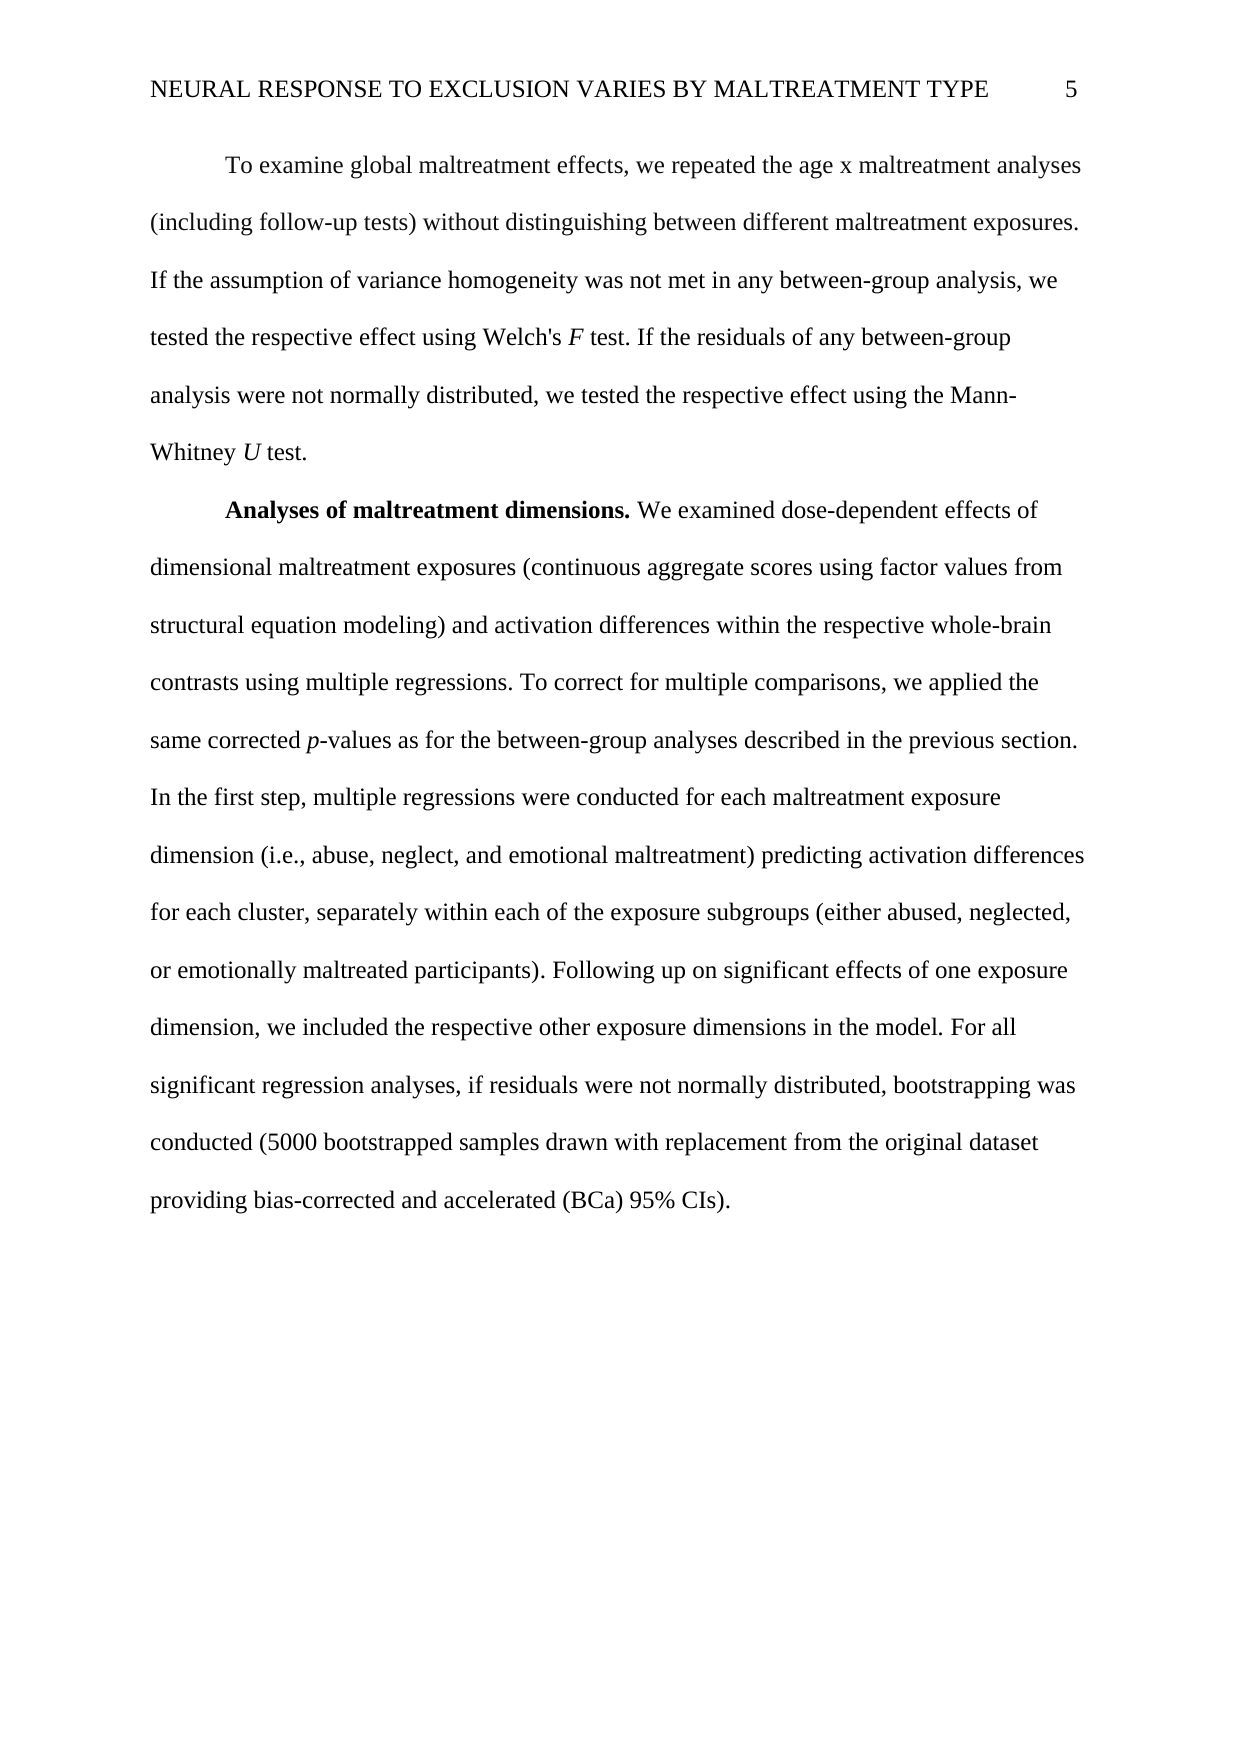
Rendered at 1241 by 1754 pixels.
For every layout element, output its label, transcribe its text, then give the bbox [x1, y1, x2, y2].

text To examine global maltreatment effects, we repeated the age x maltreatment analyses (including follow-up tests) without distinguishing between different maltreatment exposures. If the assumption of variance homogeneity was not met in any between-group analysis, we tested the respective effect using Welch's F test. If the residuals of any between-group analysis were not normally distributed, we tested the respective effect using the Mann-Whitney U test. [150, 150, 1090, 466]
text Analyses of maltreatment dimensions. We examined dose-dependent effects of dimensional maltreatment exposures (continuous aggregate scores using factor values from structural equation modeling) and activation differences within the respective whole-brain contrasts using multiple regressions. To correct for multiple comparisons, we applied the same corrected p-values as for the between-group analyses described in the previous section. In the first step, multiple regressions were conducted for each maltreatment exposure dimension (i.e., abuse, neglect, and emotional maltreatment) predicting activation differences for each cluster, separately within each of the exposure subgroups (either abused, neglected, or emotionally maltreated participants). Following up on significant effects of one exposure dimension, we included the respective other exposure dimensions in the model. For all significant regression analyses, if residuals were not normally distributed, bootstrapping was conducted (5000 bootstrapped samples drawn with replacement from the original dataset providing bias-corrected and accelerated (BCa) 95% CIs). [150, 495, 1090, 1214]
